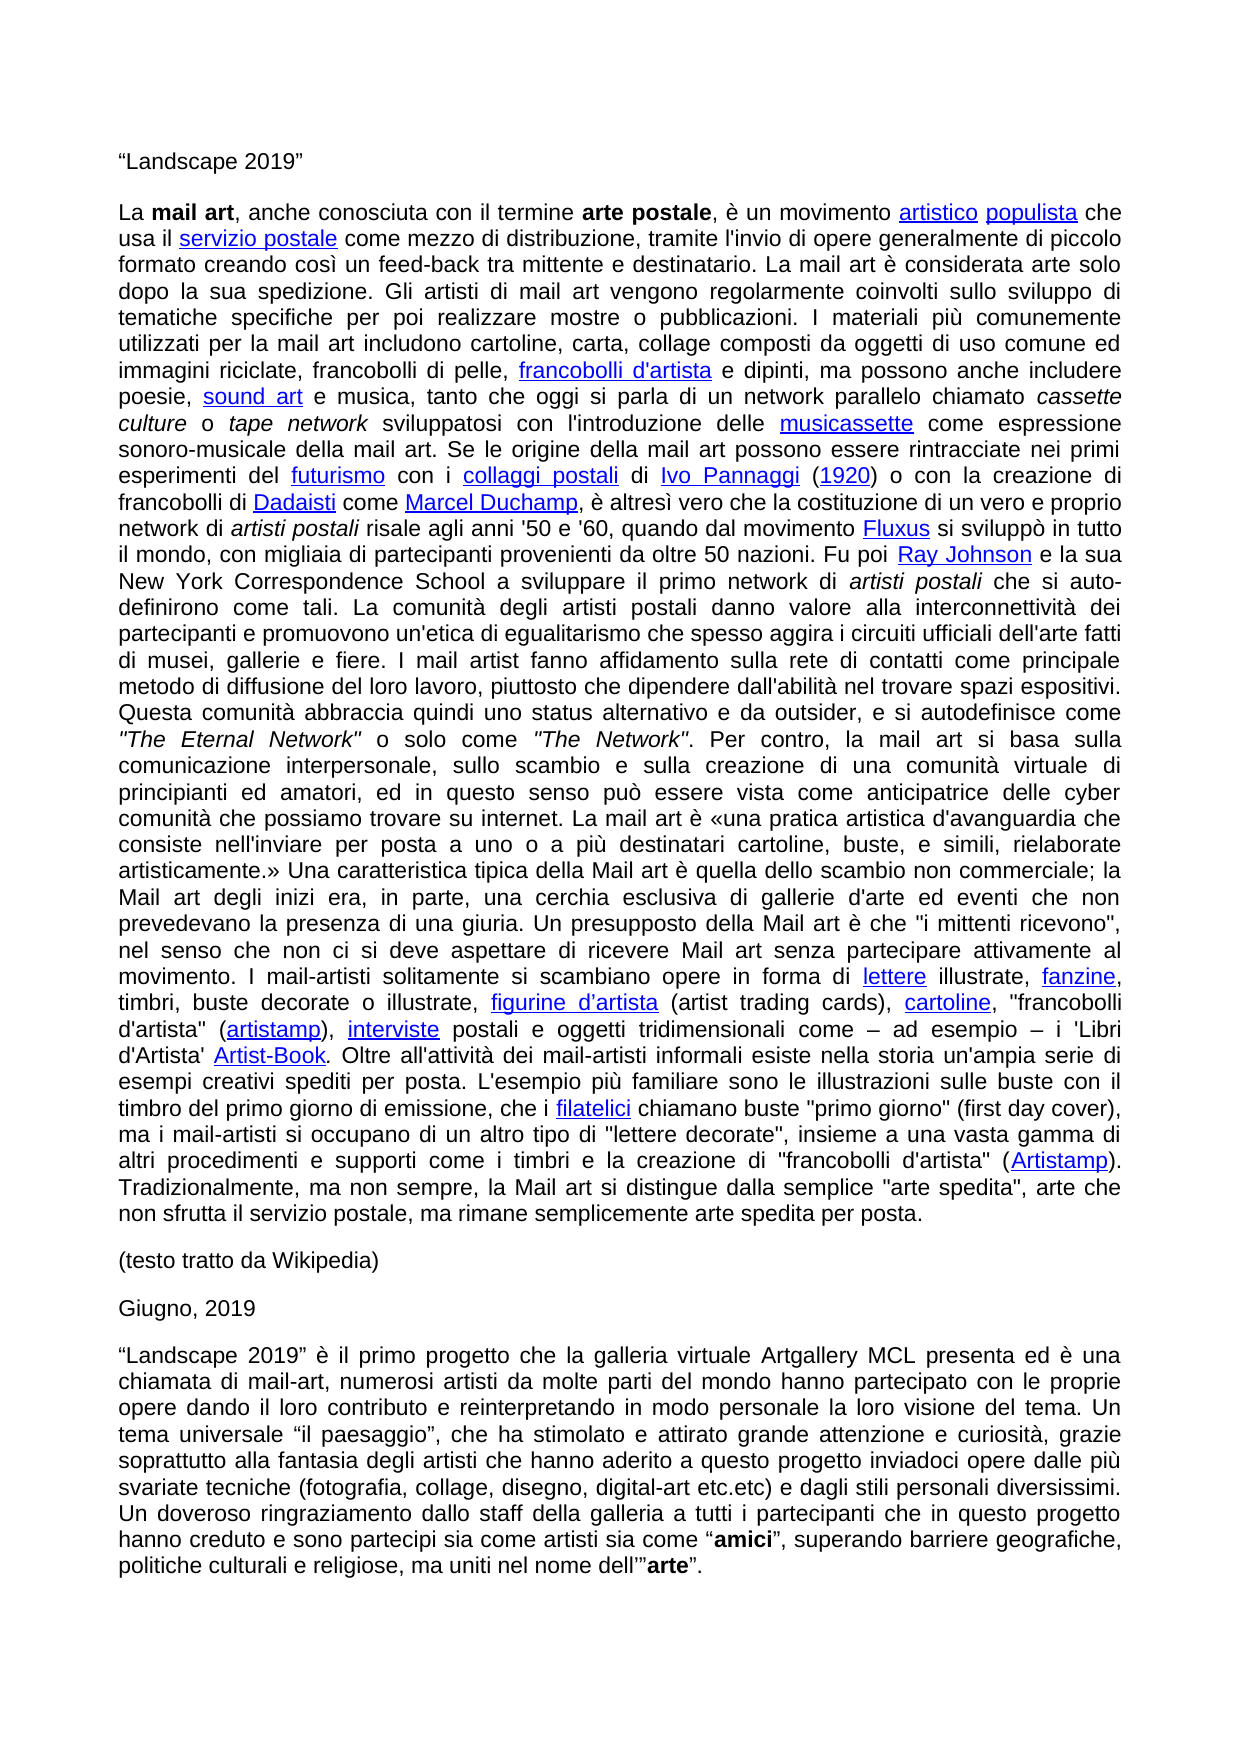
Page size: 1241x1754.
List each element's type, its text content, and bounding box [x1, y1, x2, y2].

text Giugno, 2019 [118, 1294, 1122, 1321]
text “Landscape 2019” è il primo progetto che la galleria virtuale Artgallery MCL presenta ed è una chiamata di mail-art, numerosi artisti da molte parti del mondo hanno partecipato con le proprie opere dando il loro contributo e reinterpretando in modo personale la loro visione del tema. Un tema universale “il paesaggio”, che ha stimolato e attirato grande attenzione e curiosità, grazie soprattutto alla fantasia degli artisti che hanno aderito a questo progetto inviadoci opere dalle più svariate tecniche (fotografia, collage, disegno, digital-art etc.etc) e dagli stili personali diversissimi. Un doveroso ringraziamento dallo staff della galleria a tutti i partecipanti che in questo progetto hanno creduto e sono partecipi sia come artisti sia come “amici”, superando barriere geografiche, politiche culturali e religiose, ma uniti nel nome dell’”arte”. [118, 1342, 1122, 1579]
text “Landscape 2019” [118, 148, 1122, 174]
text La mail art, anche conosciuta con il termine arte postale, è un movimento artistico populista che usa il servizio postale come mezzo di distribuzione, tramite l'invio di opere generalmente di piccolo formato creando così un feed-back tra mittente e destinatario. La mail art è considerata arte solo dopo la sua spedizione. Gli artisti di mail art vengono regolarmente coinvolti sullo sviluppo di tematiche specifiche per poi realizzare mostre o pubblicazioni. I materiali più comunemente utilizzati per la mail art includono cartoline, carta, collage composti da oggetti di uso comune ed immagini riciclate, francobolli di pelle, francobolli d'artista e dipinti, ma possono anche includere poesie, sound art e musica, tanto che oggi si parla di un network parallelo chiamato cassette culture o tape network sviluppatosi con l'introduzione delle musicassette come espressione sonoro-musicale della mail art. Se le origine della mail art possono essere rintracciate nei primi esperimenti del futurismo con i collaggi postali di Ivo Pannaggi (1920) o con la creazione di francobolli di Dadaisti come Marcel Duchamp, è altresì vero che la costituzione di un vero e proprio network di artisti postali risale agli anni '50 e '60, quando dal movimento Fluxus si sviluppò in tutto il mondo, con migliaia di partecipanti provenienti da oltre 50 nazioni. Fu poi Ray Johnson e la sua New York Correspondence School a sviluppare il primo network di artisti postali che si auto-definirono come tali. La comunità degli artisti postali danno valore alla interconnettività dei partecipanti e promuovono un'etica di egualitarismo che spesso aggira i circuiti ufficiali dell'arte fatti di musei, gallerie e fiere. I mail artist fanno affidamento sulla rete di contatti come principale metodo di diffusione del loro lavoro, piuttosto che dipendere dall'abilità nel trovare spazi espositivi. Questa comunità abbraccia quindi uno status alternativo e da outsider, e si autodefinisce come "The Eternal Network" o solo come "The Network". Per contro, la mail art si basa sulla comunicazione interpersonale, sullo scambio e sulla creazione di una comunità virtuale di principianti ed amatori, ed in questo senso può essere vista come anticipatrice delle cyber comunità che possiamo trovare su internet. La mail art è «una pratica artistica d'avanguardia che consiste nell'inviare per posta a uno o a più destinatari cartoline, buste, e simili, rielaborate artisticamente.» Una caratteristica tipica della Mail art è quella dello scambio non commerciale; la Mail art degli inizi era, in parte, una cerchia esclusiva di gallerie d'arte ed eventi che non prevedevano la presenza di una giuria. Un presupposto della Mail art è che "i mittenti ricevono", nel senso che non ci si deve aspettare di ricevere Mail art senza partecipare attivamente al movimento. I mail-artisti solitamente si scambiano opere in forma di lettere illustrate, fanzine, timbri, buste decorate o illustrate, figurine d’artista (artist trading cards), cartoline, "francobolli d'artista" (artistamp), interviste postali e oggetti tridimensionali come – ad esempio – i 'Libri d'Artista' Artist-Book. Oltre all'attività dei mail-artisti informali esiste nella storia un'ampia serie di esempi creativi spediti per posta. L'esempio più familiare sono le illustrazioni sulle buste con il timbro del primo giorno di emissione, che i filatelici chiamano buste "primo giorno" (first day cover), ma i mail-artisti si occupano di un altro tipo di "lettere decorate", insieme a una vasta gamma di altri procedimenti e supporti come i timbri e la creazione di "francobolli d'artista" (Artistamp). Tradizionalmente, ma non sempre, la Mail art si distingue dalla semplice "arte spedita", arte che non sfrutta il servizio postale, ma rimane semplicemente arte spedita per posta. [118, 199, 1122, 1226]
text (testo tratto da Wikipedia) [118, 1247, 1122, 1274]
